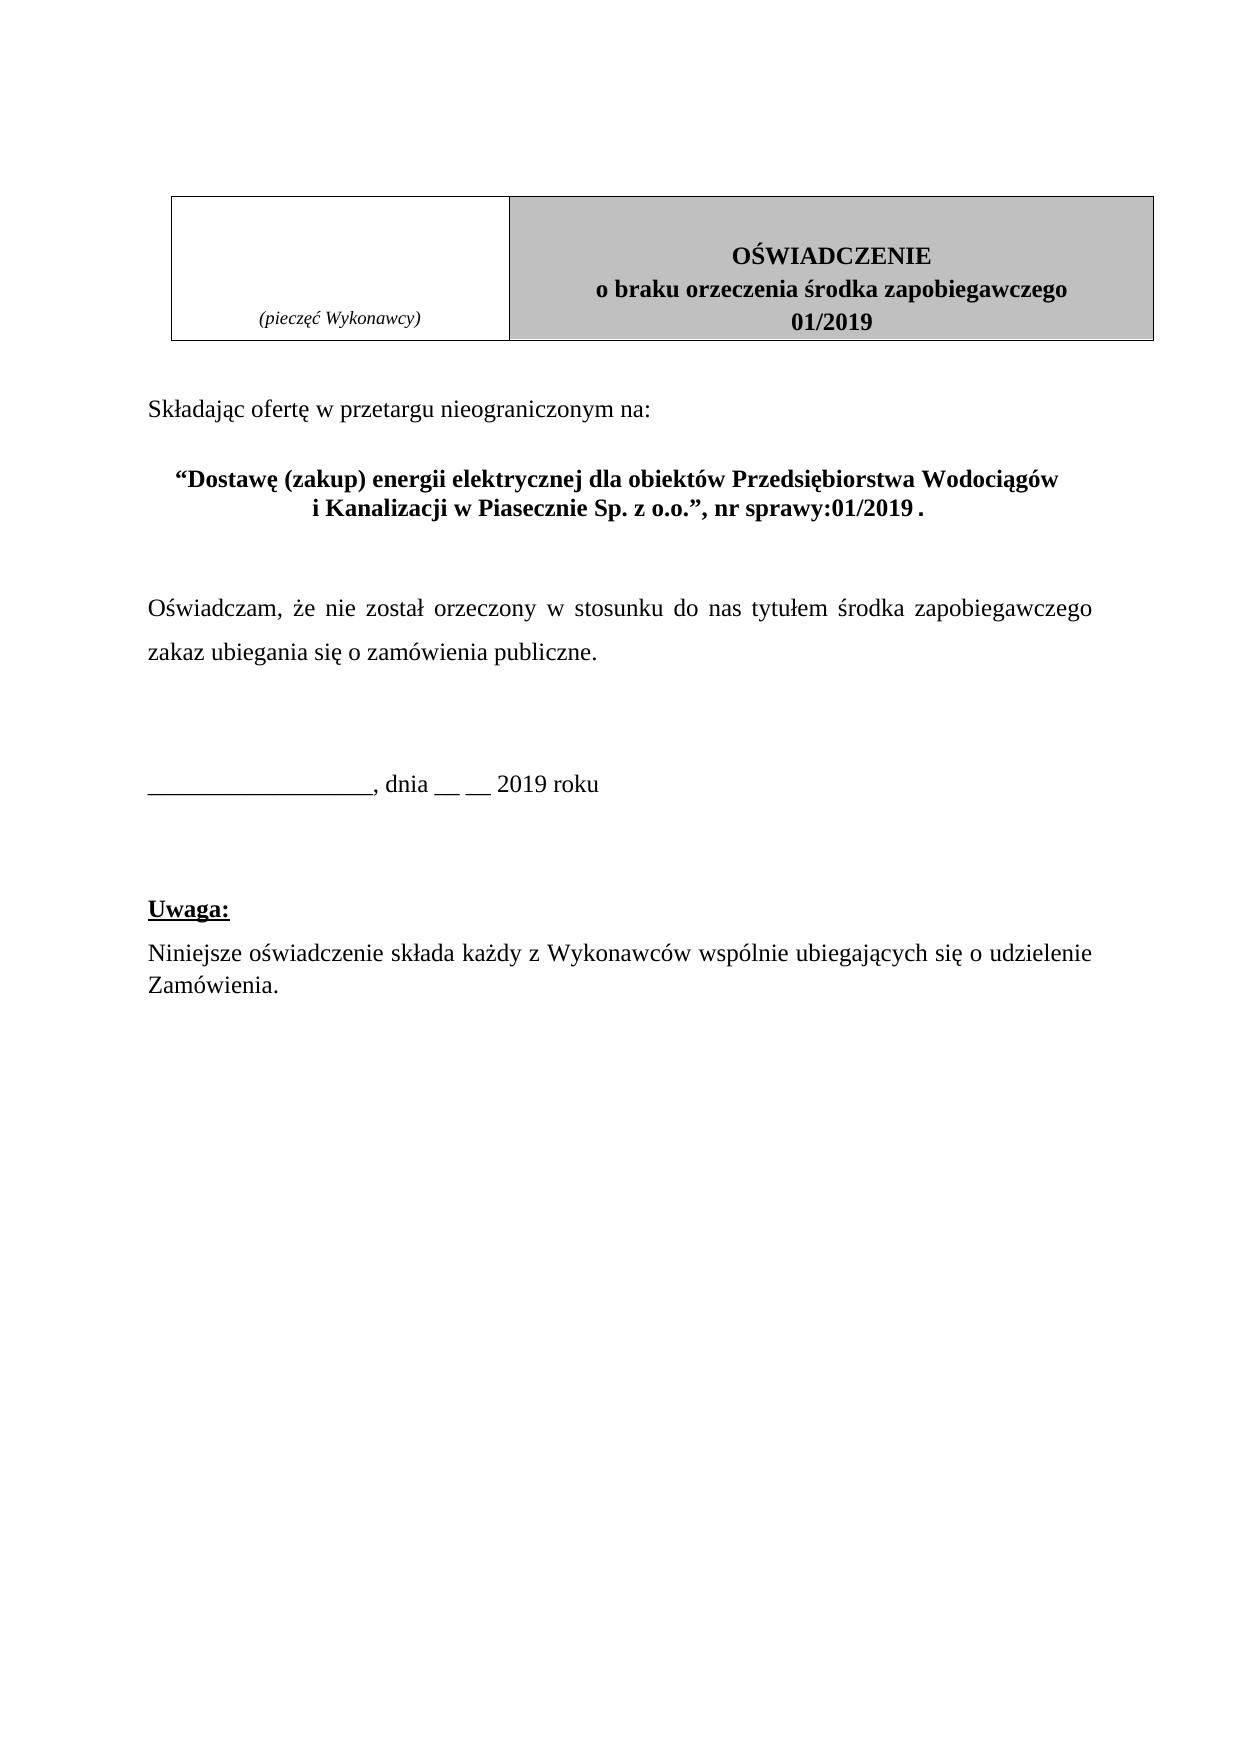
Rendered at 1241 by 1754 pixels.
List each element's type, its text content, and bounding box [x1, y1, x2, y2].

text Składając ofertę w przetargu nieograniczonym na: [148, 394, 1093, 423]
text __________________, dnia __ __ 2019 roku [148, 769, 1093, 798]
text Niniejsze oświadczenie składa każdy z Wykonawców wspólnie ubiegających się o udzielenie Zamówienia. [148, 938, 1093, 999]
text Oświadczam, że nie został orzeczony w stosunku do nas tytułem środka zapobiegawczego zakaz ubiegania się o zamówienia publiczne. [148, 593, 1093, 665]
table_header OŚWIADCZENIE o braku orzeczenia środka zapobiegawczego 01/2019 [510, 197, 1153, 339]
text Uwaga: [148, 894, 1093, 923]
text “Dostawę (zakup) energii elektrycznej dla obiektów Przedsiębiorstwa Wodociągów i Kanalizacji w Piasecznie Sp. z o.o.”, nr sprawy:01/2019. [148, 464, 1093, 524]
table_header (pieczęć Wykonawcy) [172, 197, 509, 339]
